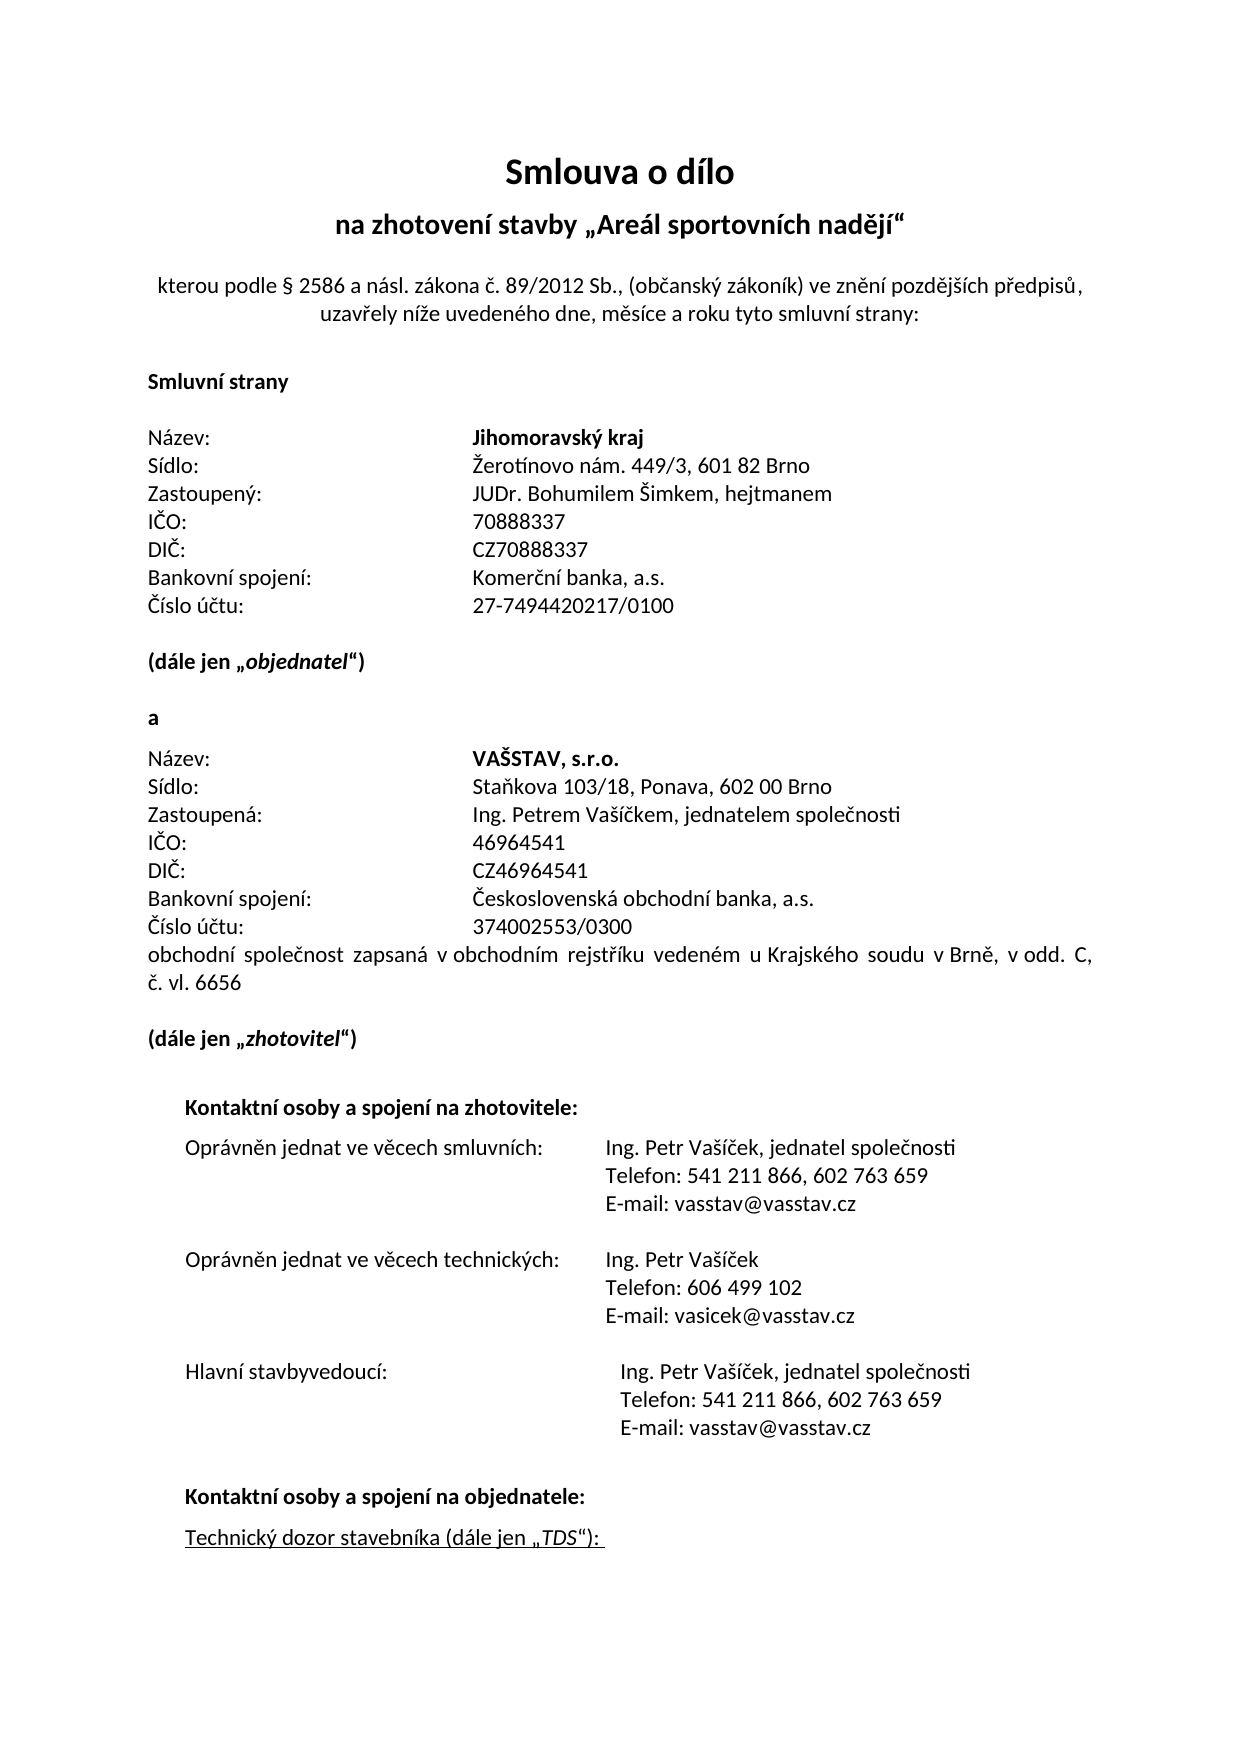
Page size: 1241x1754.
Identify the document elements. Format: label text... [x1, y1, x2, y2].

text (dále jen „objednatel“) [148, 647, 1093, 676]
text Zastoupená: Ing. Petrem Vašíčkem, jednatelem společnosti [148, 800, 1093, 828]
text DIČ: CZ46964541 [148, 856, 1093, 884]
text (dále jen „zhotovitel“) [148, 1024, 1093, 1052]
text na zhotovení stavby „Areál sportovních nadějí“ [148, 206, 1093, 242]
text Bankovní spojení: Československá obchodní banka, a.s. [148, 884, 1093, 912]
text Číslo účtu: 374002553/0300 [148, 912, 1093, 940]
text E-mail: vasstav@vasstav.cz [185, 1189, 1093, 1217]
text E-mail: vasstav@vasstav.cz [185, 1413, 1093, 1442]
text Bankovní spojení: Komerční banka, a.s. [148, 563, 1093, 591]
text Sídlo: Staňkova 103/18, Ponava, 602 00 Brno [148, 772, 1093, 800]
text Technický dozor stavebníka (dále jen „TDS“): [185, 1523, 1093, 1551]
text Kontaktní osoby a spojení na zhotovitele: [185, 1093, 1093, 1121]
text Telefon: 541 211 866, 602 763 659 [185, 1161, 1093, 1189]
text a [148, 703, 1093, 732]
text Název: Jihomoravský kraj [148, 423, 1093, 451]
text obchodní společnost zapsaná v obchodním rejstříku vedeném u Krajského soudu v Brně, v odd. C, č. vl. 6656 [148, 940, 1093, 996]
text Hlavní stavbyvedoucí: Ing. Petr Vašíček, jednatel společnosti [185, 1357, 1093, 1386]
text Kontaktní osoby a spojení na objednatele: [185, 1482, 1093, 1510]
text Sídlo: Žerotínovo nám. 449/3, 601 82 Brno [148, 451, 1093, 479]
text Smlouva o dílo [148, 148, 1093, 193]
text Telefon: 606 499 102 [185, 1273, 1093, 1301]
text Zastoupený: JUDr. Bohumilem Šimkem, hejtmanem [148, 479, 1093, 507]
text IČO: 70888337 [148, 507, 1093, 535]
text Název: VAŠSTAV, s.r.o. [148, 744, 1093, 772]
text Číslo účtu: 27-7494420217/0100 [148, 591, 1093, 619]
text Oprávněn jednat ve věcech smluvních: Ing. Petr Vašíček, jednatel společnosti [185, 1133, 1093, 1161]
text IČO: 46964541 [148, 828, 1093, 856]
text Smluvní strany [148, 367, 1093, 395]
text Oprávněn jednat ve věcech technických: Ing. Petr Vašíček [185, 1245, 1093, 1273]
text Telefon: 541 211 866, 602 763 659 [185, 1386, 1093, 1413]
text DIČ: CZ70888337 [148, 535, 1093, 563]
text kterou podle § 2586 a násl. zákona č. 89/2012 Sb., (občanský zákoník) ve znění pozdějších předpisů, uzavřely níže uvedeného dne, měsíce a roku tyto smluvní strany: [148, 271, 1093, 327]
text E-mail: vasicek@vasstav.cz [185, 1301, 1093, 1329]
